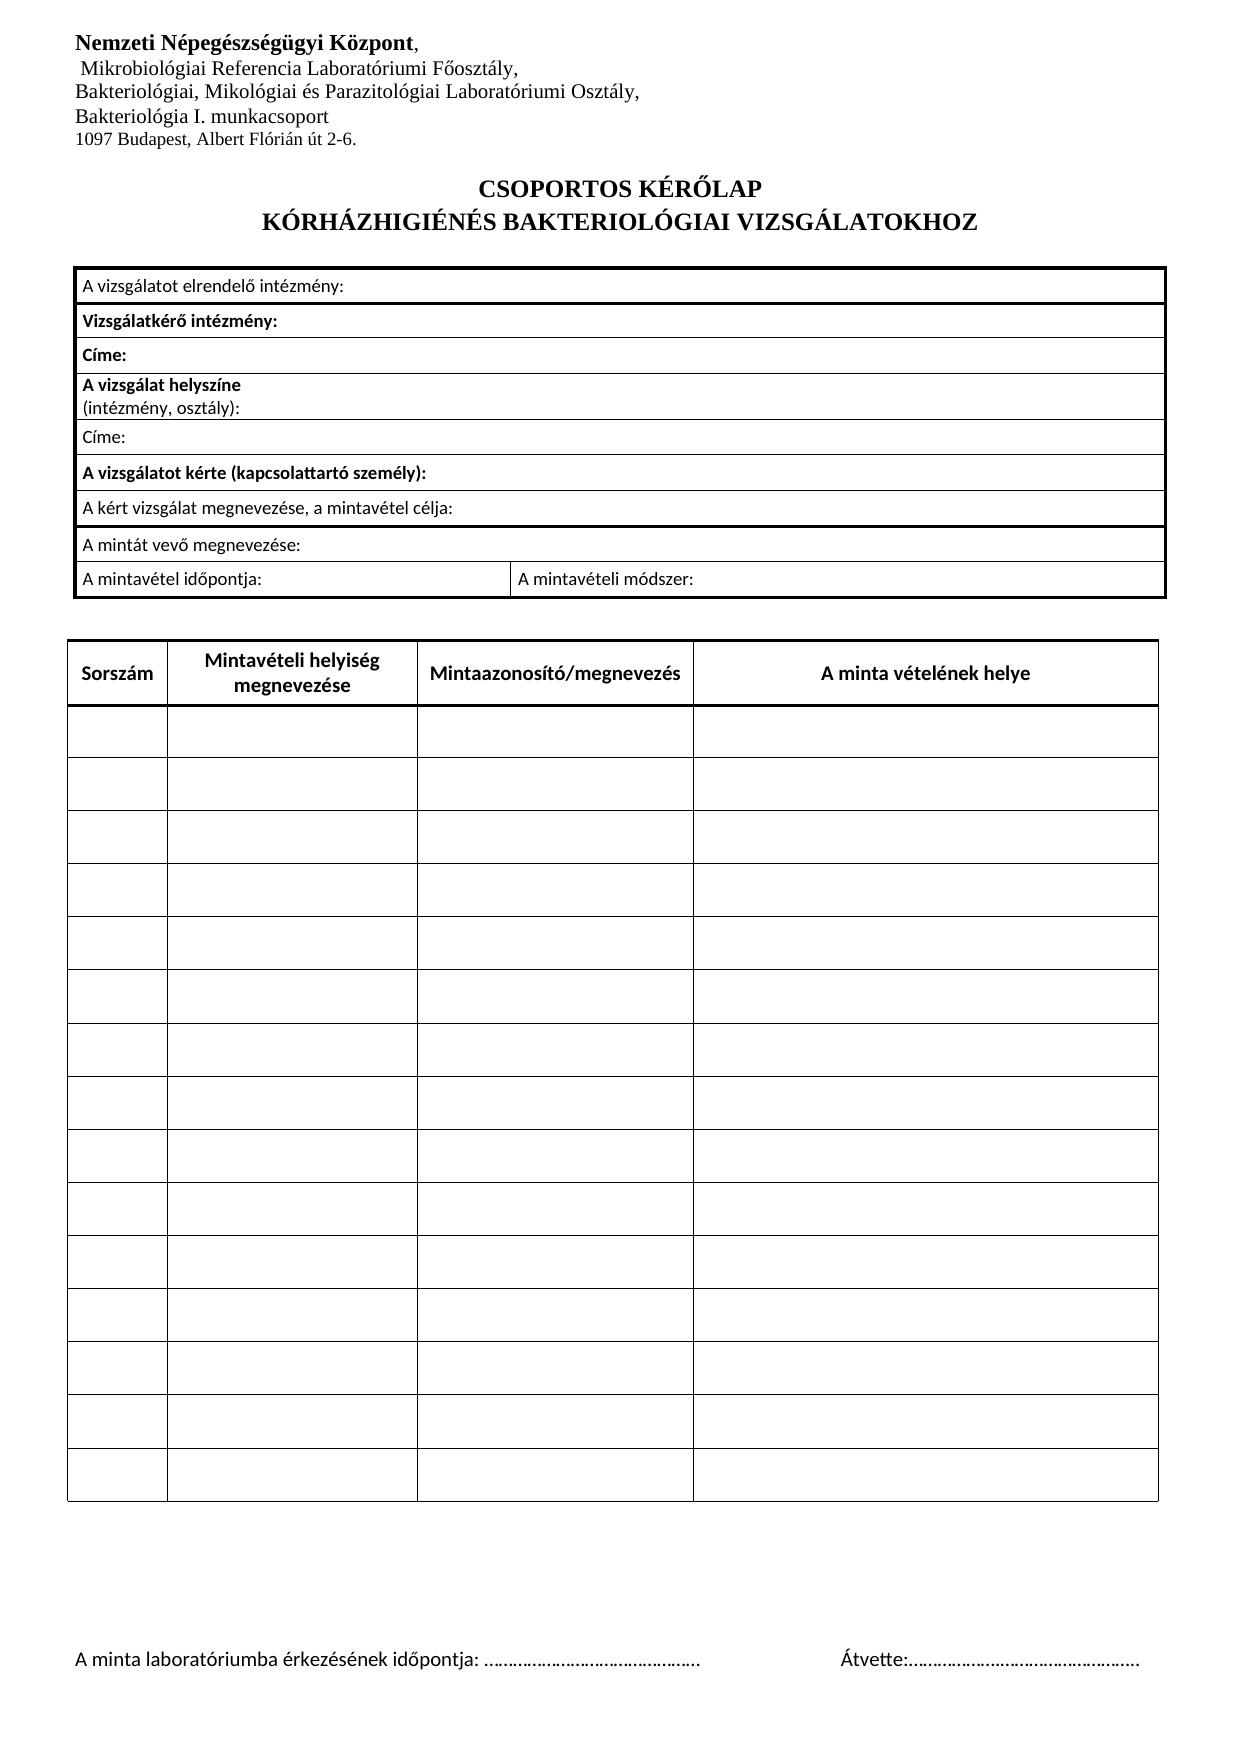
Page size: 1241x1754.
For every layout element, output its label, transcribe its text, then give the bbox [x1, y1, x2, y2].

table_cell [418, 758, 693, 810]
table_cell [418, 970, 693, 1022]
table_cell [168, 1342, 417, 1394]
table_cell Vizsgálatkérő intézmény: [77, 305, 288, 337]
table_cell [168, 1183, 417, 1235]
table_cell [288, 374, 1164, 419]
table_cell [168, 707, 417, 757]
table_cell [168, 811, 417, 863]
table_cell [68, 1395, 167, 1447]
table_cell [68, 917, 167, 969]
table_cell [694, 1130, 1158, 1182]
table_header [360, 270, 1164, 302]
table_cell [168, 1449, 417, 1501]
table_cell A mintavétel időpontja: [77, 562, 510, 596]
table_cell [694, 1077, 1158, 1129]
table_cell [418, 1130, 693, 1182]
table_cell [168, 917, 417, 969]
table_header Mintavételi helyiség megnevezése [168, 642, 417, 704]
table_cell [694, 707, 1158, 757]
table_cell [68, 1236, 167, 1288]
table_cell [418, 1077, 693, 1129]
table_header Mintaazonosító/megnevezés [418, 642, 693, 704]
table_cell [418, 1236, 693, 1288]
table_cell [694, 1289, 1158, 1341]
table_cell A kért vizsgálat megnevezése, a mintavétel célja: [77, 491, 1164, 525]
table_cell [168, 864, 417, 916]
table_cell [168, 1130, 417, 1182]
table_cell [418, 1024, 693, 1076]
table_cell [418, 917, 693, 969]
table_cell A vizsgálat helyszíne (intézmény, osztály): [77, 374, 288, 419]
table_header A vizsgálatot elrendelő intézmény: [77, 270, 360, 302]
table_cell A mintavételi módszer: [511, 562, 1164, 596]
table_cell [694, 917, 1158, 969]
table_cell [418, 1342, 693, 1394]
table_cell [694, 1236, 1158, 1288]
table_cell Címe: [77, 338, 193, 373]
table_cell [168, 1236, 417, 1288]
table_cell [168, 1077, 417, 1129]
table_cell [694, 970, 1158, 1022]
table_cell [418, 707, 693, 757]
table_header Sorszám [68, 642, 167, 704]
table_cell [168, 1024, 417, 1076]
table_cell [68, 864, 167, 916]
table_cell [694, 1183, 1158, 1235]
table_cell Címe: [77, 420, 288, 454]
table_cell [68, 811, 167, 863]
table_cell [694, 864, 1158, 916]
table_cell [68, 1449, 167, 1501]
table_cell [694, 811, 1158, 863]
table_cell [694, 1342, 1158, 1394]
table_cell [168, 970, 417, 1022]
table_cell [694, 758, 1158, 810]
table_header A minta vételének helye [694, 642, 1158, 704]
table_cell [68, 1077, 167, 1129]
table_cell [68, 707, 167, 757]
table_cell [68, 1289, 167, 1341]
table_cell [418, 864, 693, 916]
table_cell [68, 1183, 167, 1235]
table_cell [68, 1130, 167, 1182]
table_cell [418, 1289, 693, 1341]
table_cell [193, 338, 1164, 373]
table_cell [68, 758, 167, 810]
table_cell [288, 305, 1164, 337]
table_cell [694, 1449, 1158, 1501]
table_cell [418, 811, 693, 863]
table_cell A mintát vevő megnevezése: [77, 528, 1164, 561]
table_cell [694, 1024, 1158, 1076]
table_cell [288, 420, 1164, 454]
table_cell [418, 1449, 693, 1501]
table_cell [168, 1289, 417, 1341]
table_cell [418, 1395, 693, 1447]
table_cell [168, 1395, 417, 1447]
table_cell [68, 1342, 167, 1394]
table_cell A vizsgálatot kérte (kapcsolattartó személy): [77, 455, 1164, 490]
table_cell [418, 1183, 693, 1235]
table_cell [68, 1024, 167, 1076]
table_cell [68, 970, 167, 1022]
table_cell [168, 758, 417, 810]
table_cell [694, 1395, 1158, 1447]
